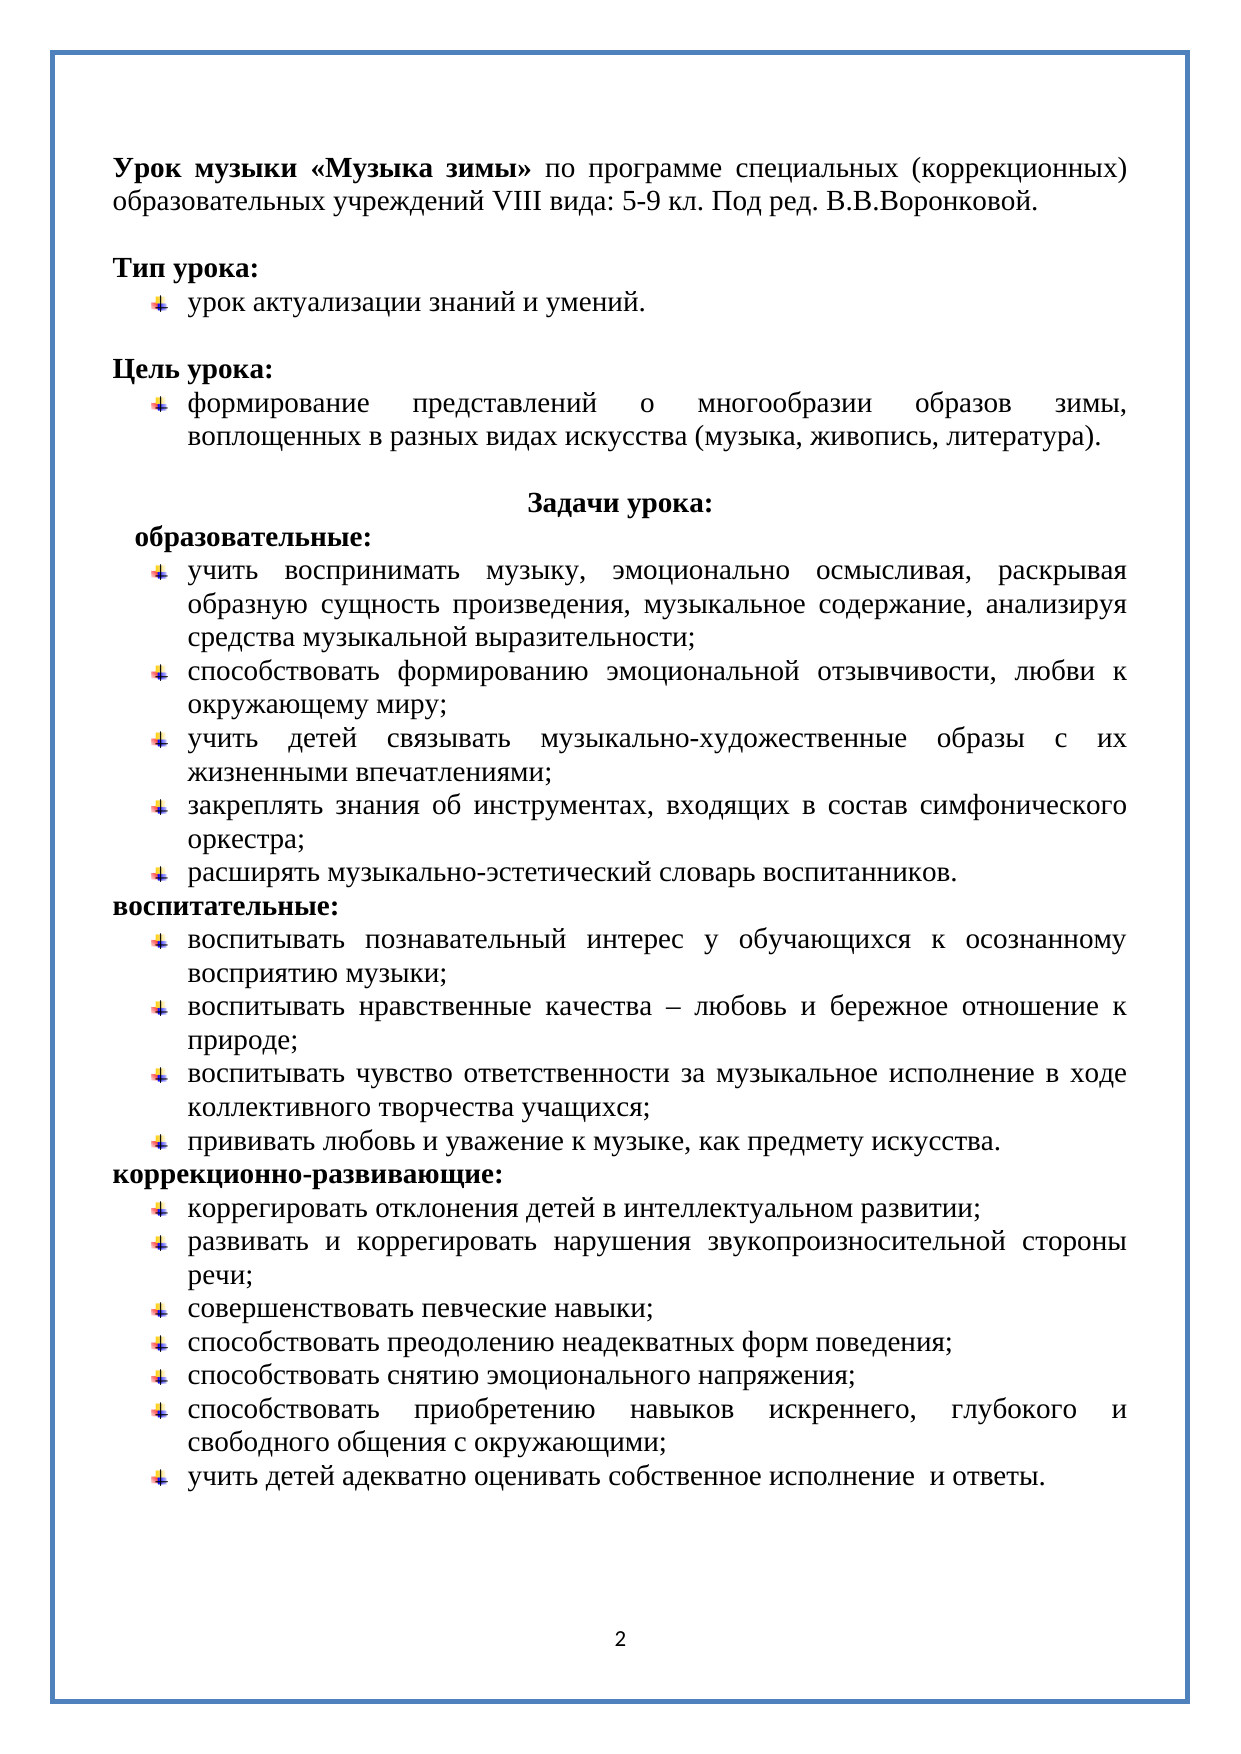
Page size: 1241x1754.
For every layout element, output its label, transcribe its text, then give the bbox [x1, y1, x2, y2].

picture [151, 798, 168, 815]
text образовательные: [112, 519, 1128, 552]
text Урок музыки «Музыка зимы» по программе специальных (коррекционных) образовательных учреждений VIII вида: 5-9 кл. Под ред. В.В.Воронковой. [112, 150, 1128, 217]
picture [151, 663, 168, 681]
picture [151, 730, 168, 748]
list коррегировать отклонения детей в интеллектуальном развитии; [150, 1190, 1128, 1223]
picture [151, 999, 168, 1016]
picture [151, 1133, 168, 1150]
picture [151, 1401, 168, 1419]
list способствовать снятию эмоционального напряжения; [150, 1357, 1128, 1391]
list прививать любовь и уважение к музыке, как предмету искусства. [150, 1123, 1128, 1156]
list учить воспринимать музыку, эмоционально осмысливая, раскрывая образную сущность произведения, музыкальное содержание, анализируя средства музыкальной выразительности; [150, 552, 1128, 653]
picture [151, 563, 168, 580]
list совершенствовать певческие навыки; [150, 1290, 1128, 1324]
list развивать и коррегировать нарушения звукопроизносительной стороны речи; [150, 1223, 1128, 1290]
picture [151, 1334, 168, 1352]
text Задачи урока: [112, 485, 1128, 519]
list учить детей адекватно оценивать собственное исполнение и ответы. [150, 1458, 1128, 1492]
list учить детей связывать музыкально-художественные образы с их жизненными впечатлениями; [150, 720, 1128, 787]
picture [151, 1200, 168, 1217]
text коррекционно-развивающие: [112, 1156, 1128, 1190]
picture [151, 1234, 168, 1251]
list способствовать преодолению неадекватных форм поведения; [150, 1324, 1128, 1357]
list способствовать приобретению навыков искреннего, глубокого и свободного общения с окружающими; [150, 1391, 1128, 1458]
list закреплять знания об инструментах, входящих в состав симфонического оркестра; [150, 787, 1128, 854]
text Тип урока: [112, 251, 1128, 284]
list урок актуализации знаний и умений. [150, 284, 1128, 318]
list формирование представлений о многообразии образов зимы, воплощенных в разных видах искусства (музыка, живопись, литература). [150, 385, 1128, 452]
list воспитывать познавательный интерес у обучающихся к осознанному восприятию музыки; [150, 921, 1128, 988]
picture [151, 865, 168, 882]
list воспитывать чувство ответственности за музыкальное исполнение в ходе коллективного творчества учащихся; [150, 1056, 1128, 1123]
list способствовать формированию эмоциональной отзывчивости, любви к окружающему миру; [150, 653, 1128, 720]
text воспитательные: [112, 888, 1128, 921]
picture [151, 1368, 168, 1385]
picture [151, 932, 168, 949]
text Цель урока: [112, 351, 1128, 385]
picture [151, 1066, 168, 1083]
picture [151, 1468, 168, 1486]
picture [151, 294, 168, 312]
picture [151, 395, 168, 412]
picture [151, 1301, 168, 1318]
list воспитывать нравственные качества – любовь и бережное отношение к природе; [150, 988, 1128, 1056]
list расширять музыкально-эстетический словарь воспитанников. [150, 854, 1128, 888]
